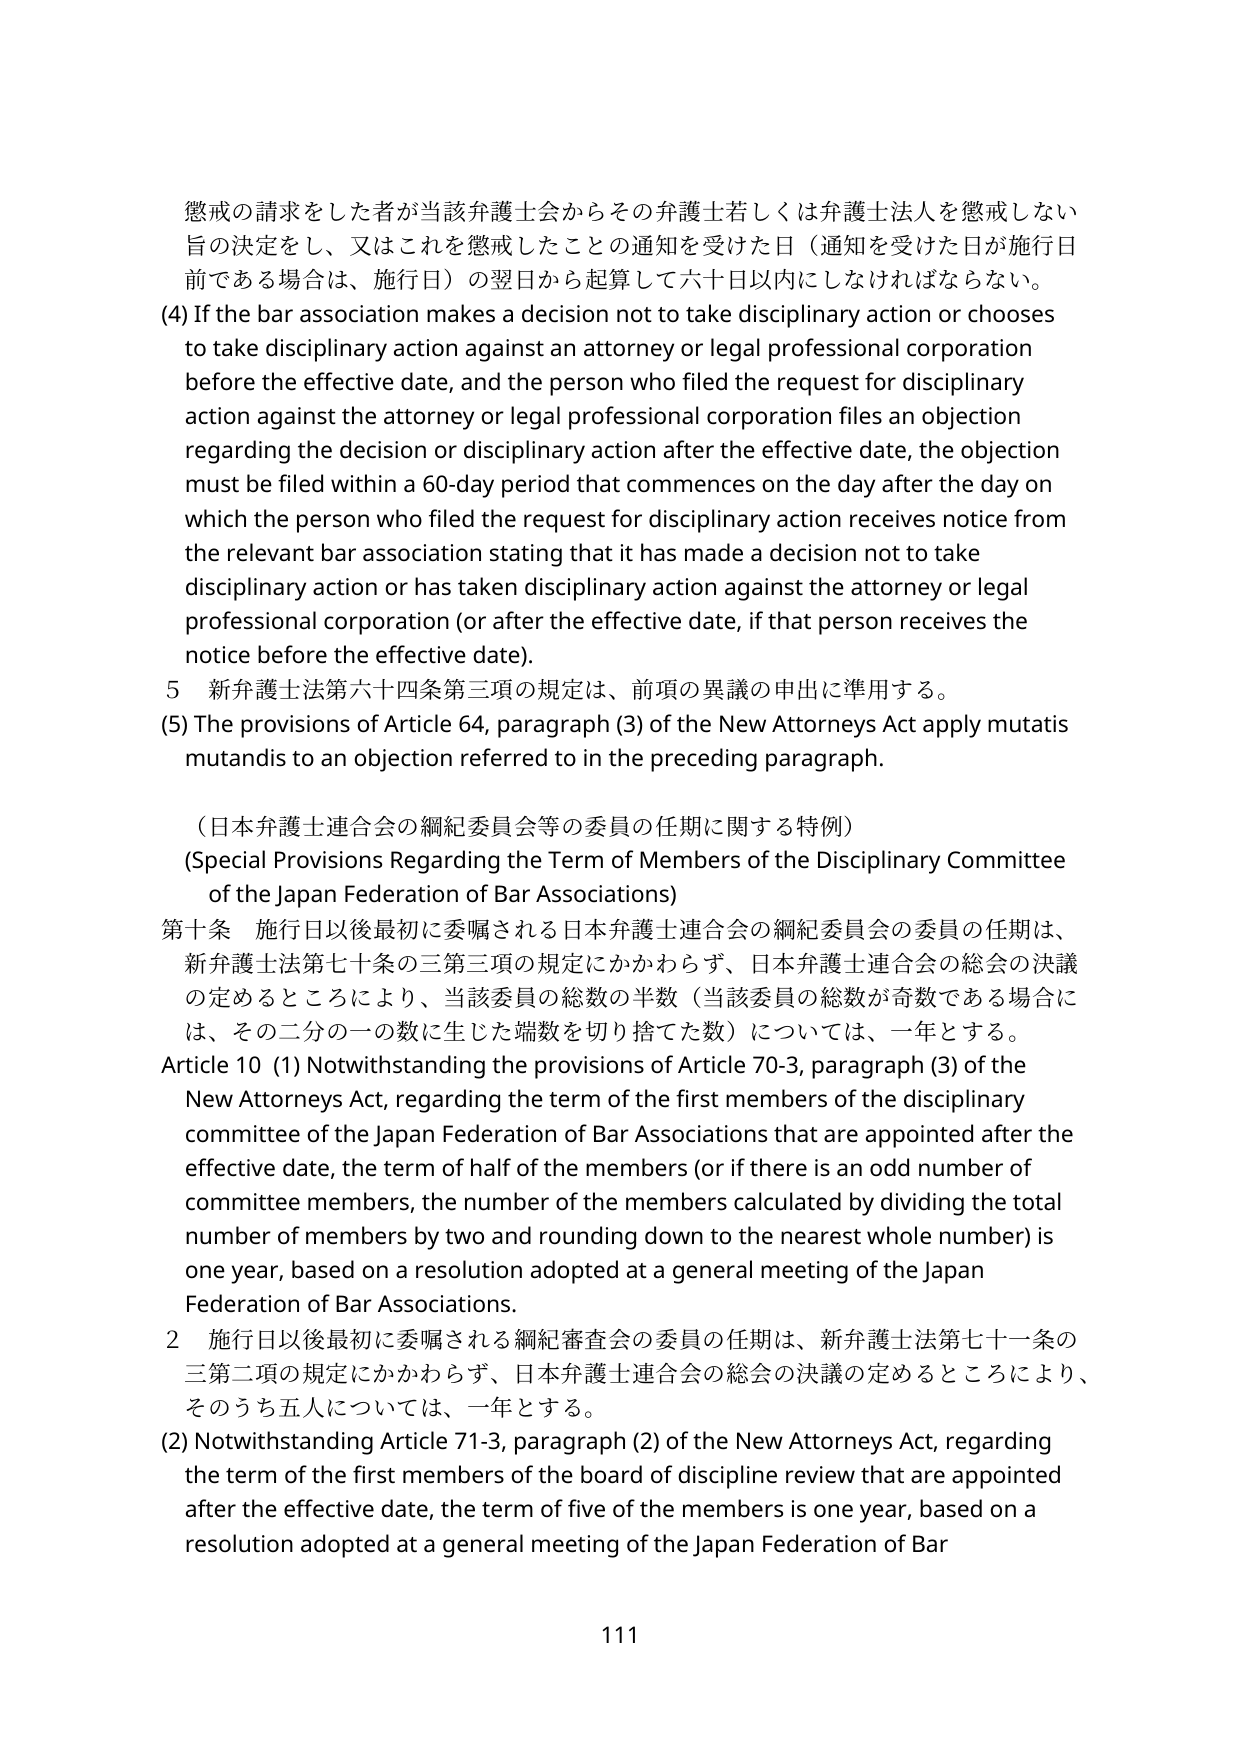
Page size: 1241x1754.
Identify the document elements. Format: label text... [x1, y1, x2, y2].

text (5) The provisions of Article 64, paragraph (3) of the New Attorneys Act apply mutatis mutandis to an objection referred to in the preceding paragraph. [161, 706, 1079, 774]
text Article 10 (1) Notwithstanding the provisions of Article 70-3, paragraph (3) of the New Attorneys Act, regarding the term of the first members of the disciplinary committee of the Japan Federation of Bar Associations that are appointed after the effective date, the term of half of the members (or if there is an odd number of committee members, the number of the members calculated by dividing the total number of members by two and rounding down to the nearest whole number) is one year, based on a resolution adopted at a general meeting of the Japan Federation of Bar Associations. [161, 1048, 1079, 1321]
text ５ 新弁護士法第六十四条第三項の規定は、前項の異議の申出に準用する。 [161, 672, 1079, 706]
text 第十条 施行日以後最初に委嘱される日本弁護士連合会の綱紀委員会の委員の任期は、新弁護士法第七十条の三第三項の規定にかかわらず、日本弁護士連合会の総会の決議の定めるところにより、当該委員の総数の半数（当該委員の総数が奇数である場合には、その二分の一の数に生じた端数を切り捨てた数）については、一年とする。 [161, 911, 1079, 1048]
text (4) If the bar association makes a decision not to take disciplinary action or chooses to take disciplinary action against an attorney or legal professional corporation before the effective date, and the person who filed the request for disciplinary action against the attorney or legal professional corporation files an objection regarding the decision or disciplinary action after the effective date, the objection must be filed within a 60-day period that commences on the day after the day on which the person who filed the request for disciplinary action receives notice from the relevant bar association stating that it has made a decision not to take disciplinary action or has taken disciplinary action against the attorney or legal professional corporation (or after the effective date, if that person receives the notice before the effective date). [161, 296, 1079, 672]
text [161, 194, 1079, 296]
text （日本弁護士連合会の綱紀委員会等の委員の任期に関する特例） [184, 809, 1079, 843]
text ２ 施行日以後最初に委嘱される綱紀審査会の委員の任期は、新弁護士法第七十一条の三第二項の規定にかかわらず、日本弁護士連合会の総会の決議の定めるところにより、そのうち五人については、一年とする。 [161, 1321, 1079, 1424]
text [161, 1424, 1079, 1560]
text (Special Provisions Regarding the Term of Members of the Disciplinary Committee of the Japan Federation of Bar Associations) [184, 843, 1079, 911]
